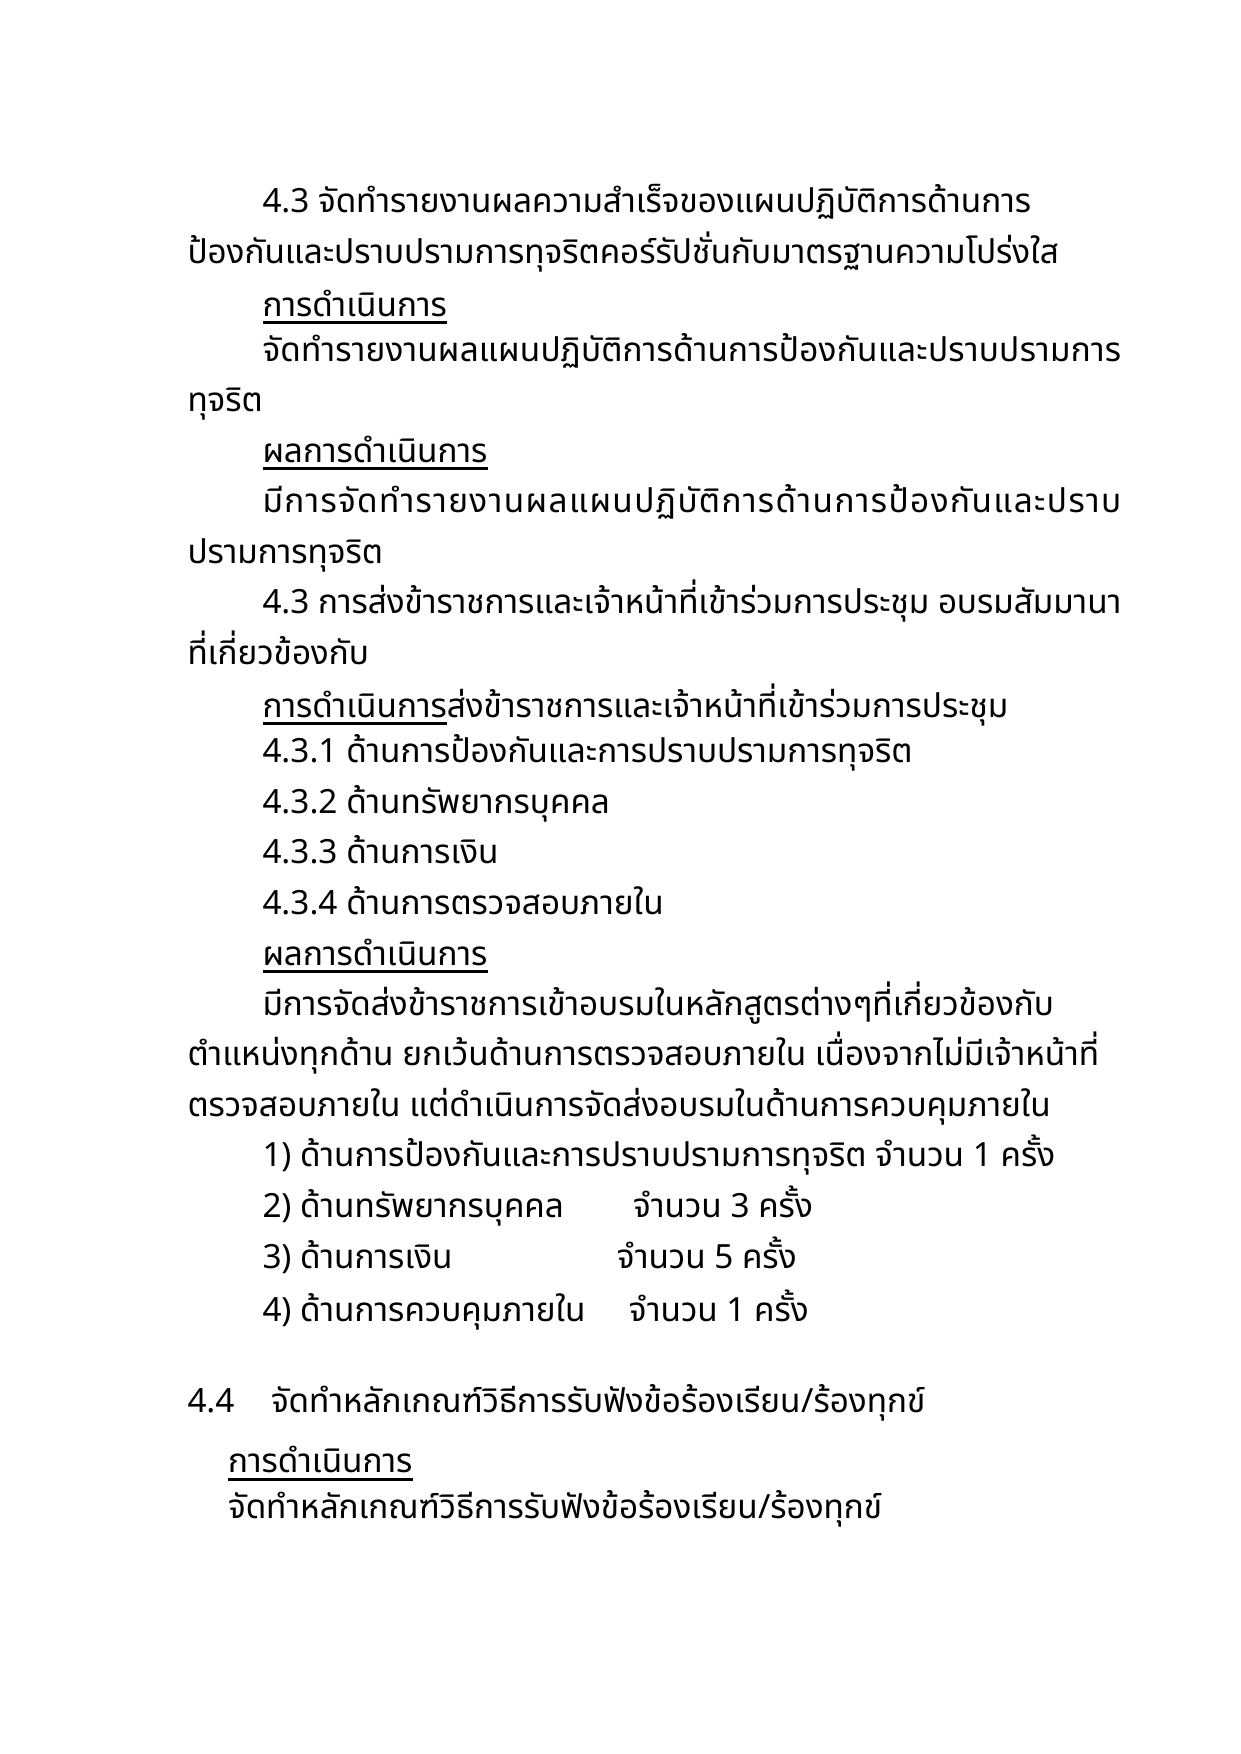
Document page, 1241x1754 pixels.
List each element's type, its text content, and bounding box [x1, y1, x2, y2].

text ผลการดำเนินการ [187, 427, 1122, 477]
text 4.3 จัดทำรายงานผลความสำเร็จของแผนปฏิบัติการด้านการป้องกันและปราบปรามการทุจริตคอร์รัปชั่นกับมาตรฐานความโปร่งใส [187, 177, 1122, 278]
list จัดทำหลักเกณฑ์วิธีการรับฟังข้อร้องเรียน/ร้องทุกข์ [228, 1482, 1122, 1533]
text 4.3 การส่งข้าราชการและเจ้าหน้าที่เข้าร่วมการประชุม อบรมสัมมานาที่เกี่ยวข้องกับ [187, 578, 1122, 679]
text 4) ด้านการควบคุมภายใน จำนวน 1 ครั้ง [187, 1283, 1122, 1331]
list การดำเนินการ [228, 1434, 1122, 1482]
text การดำเนินการ [187, 278, 1122, 326]
text มีการจัดส่งข้าราชการเข้าอบรมในหลักสูตรต่างๆที่เกี่ยวข้องกับตำแหน่งทุกด้าน ยกเว้นด้านการตรวจสอบภายใน เนื่องจากไม่มีเจ้าหน้าที่ตรวจสอบภายใน แต่ดำเนินการจัดส่งอบรมในด้านการควบคุมภายใน [187, 980, 1122, 1131]
text 2) ด้านทรัพยากรบุคคล จำนวน 3 ครั้ง [187, 1182, 1122, 1232]
text 4.3.2 ด้านทรัพยากรบุคคล [187, 778, 1122, 828]
text มีการจัดทำรายงานผลแผนปฏิบัติการด้านการป้องกันและปราบปรามการทุจริต [187, 477, 1122, 578]
text ผลการดำเนินการ [187, 929, 1122, 980]
text การดำเนินการส่งข้าราชการและเจ้าหน้าที่เข้าร่วมการประชุม [187, 679, 1122, 727]
text 4.3.3 ด้านการเงิน [187, 828, 1122, 879]
list จัดทำหลักเกณฑ์วิธีการรับฟังข้อร้องเรียน/ร้องทุกข์ [187, 1376, 1122, 1427]
text 3) ด้านการเงิน จำนวน 5 ครั้ง [187, 1232, 1122, 1283]
text 1) ด้านการป้องกันและการปราบปรามการทุจริต จำนวน 1 ครั้ง [187, 1131, 1122, 1182]
text 4.3.4 ด้านการตรวจสอบภายใน [187, 879, 1122, 929]
text จัดทำรายงานผลแผนปฏิบัติการด้านการป้องกันและปราบปรามการทุจริต [187, 326, 1122, 427]
text 4.3.1 ด้านการป้องกันและการปราบปรามการทุจริต [187, 727, 1122, 778]
